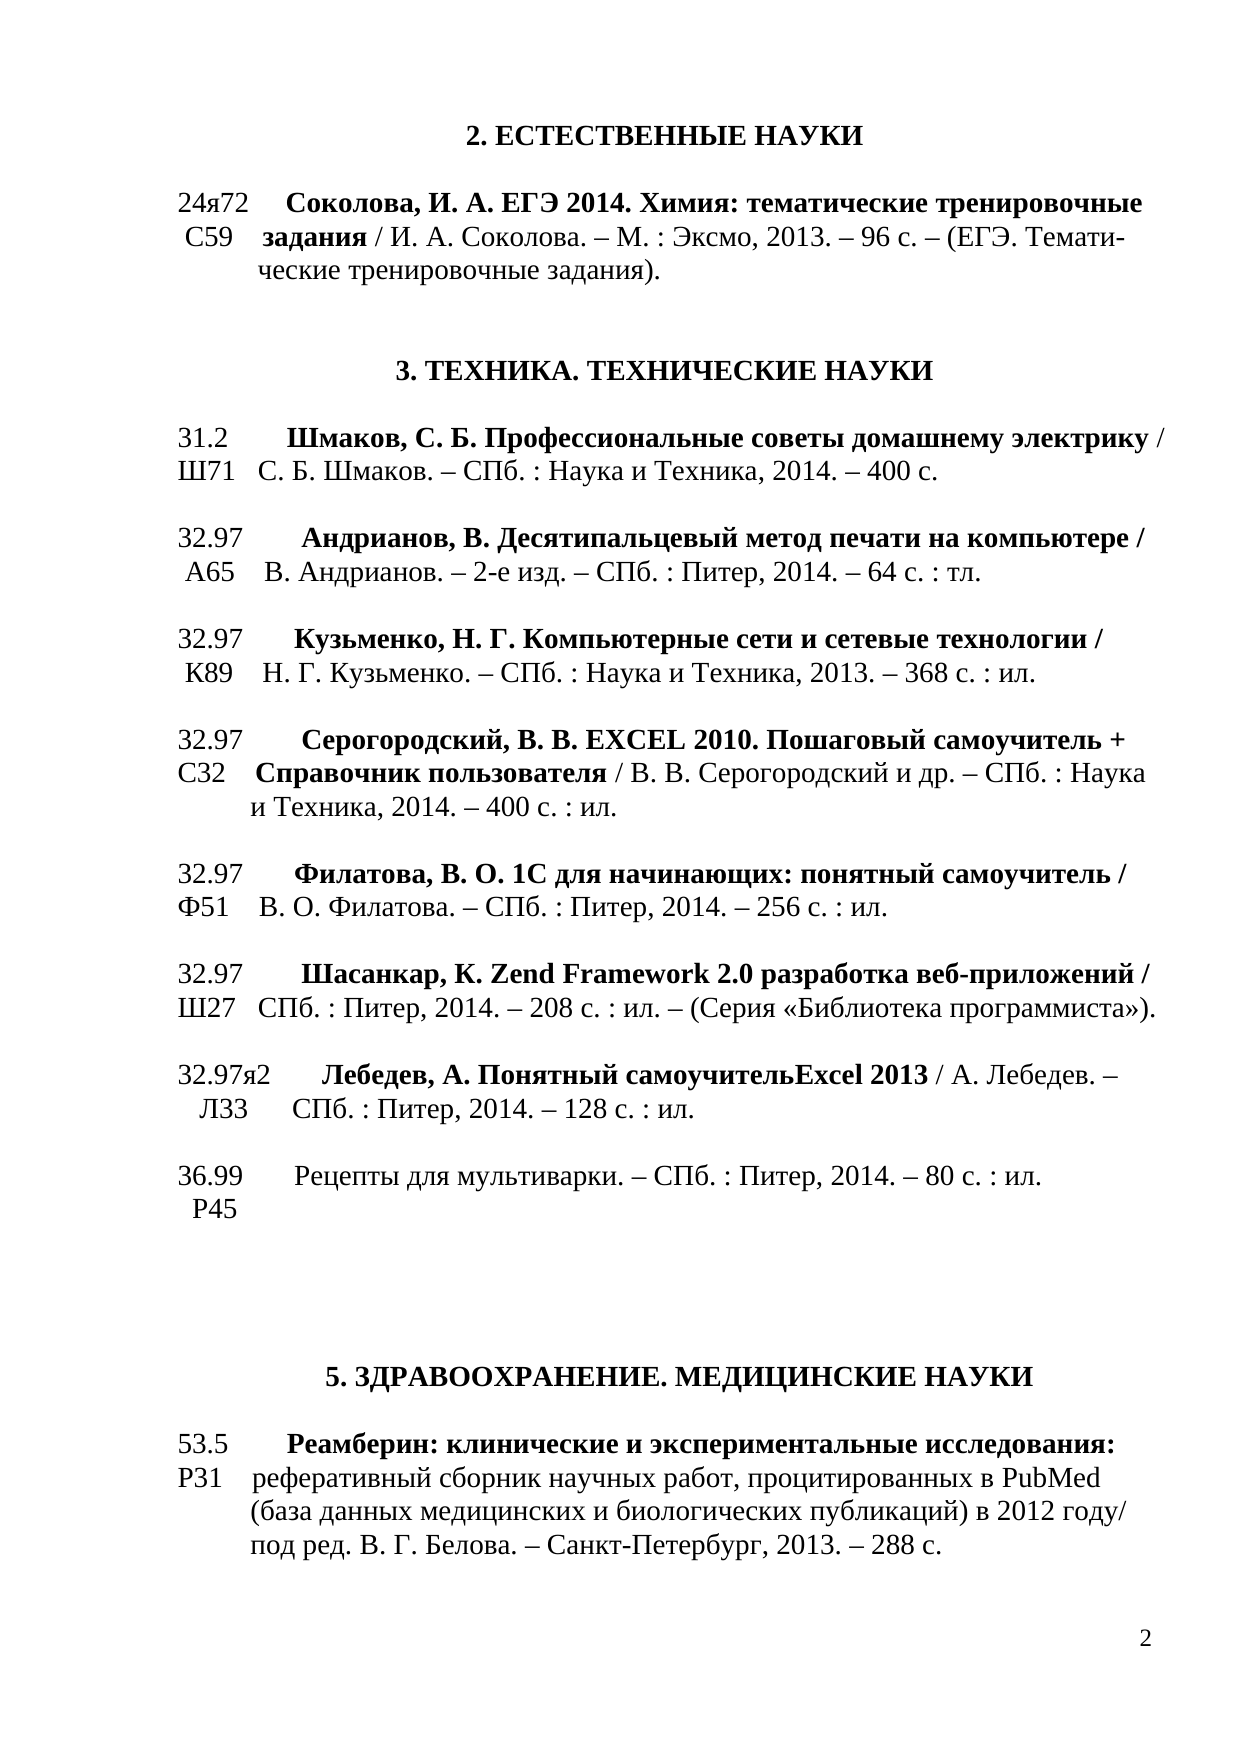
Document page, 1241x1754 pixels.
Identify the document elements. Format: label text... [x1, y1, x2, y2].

text 36.99 Рецепты для мультиварки. – СПб. : Питер, 2014. – 80 с. : ил. [177, 1158, 1181, 1191]
text Р45 [177, 1191, 1181, 1225]
text 3. ТЕХНИКА. ТЕХНИЧЕСКИЕ НАУКИ [177, 353, 1152, 386]
text С32 Справочник пользователя / В. В. Серогородский и др. – СПб. : Наука [177, 755, 1152, 789]
text 32.97 Кузьменко, Н. Г. Компьютерные сети и сетевые технологии / [177, 621, 1152, 655]
text А65 В. Андрианов. – 2-е изд. – СПб. : Питер, 2014. – 64 с. : тл. [177, 554, 1152, 588]
text С59 задания / И. А. Соколова. – М. : Эксмо, 2013. – 96 с. – (ЕГЭ. Темати- [177, 219, 1211, 252]
text К89 Н. Г. Кузьменко. – СПб. : Наука и Техника, 2013. – 368 с. : ил. [177, 655, 1152, 688]
text 32.97 Шасанкар, К. Zend Framework 2.0 разработка веб-приложений / [177, 957, 1152, 990]
text и Техника, 2014. – 400 с. : ил. [177, 789, 1152, 822]
text 53.5 Реамберин: клинические и экспериментальные исследования: [177, 1426, 1181, 1460]
text 24я72 Соколова, И. А. ЕГЭ 2014. Химия: тематические тренировочные [177, 185, 1211, 219]
text 31.2 Шмаков, С. Б. Профессиональные советы домашнему электрику / [177, 420, 1181, 453]
text 32.97 Филатова, В. О. 1С для начинающих: понятный самоучитель / [177, 856, 1152, 889]
text 32.97 Андрианов, В. Десятипальцевый метод печати на компьютере / [177, 521, 1152, 554]
text 2. ЕСТЕСТВЕННЫЕ НАУКИ [177, 118, 1152, 152]
text Р31 реферативный сборник научных работ, процитированных в PubMed [177, 1460, 1181, 1493]
text 32.97я2 Лебедев, А. Понятный самоучительExcel 2013 / А. Лебедев. – [177, 1057, 1181, 1091]
text 32.97 Серогородский, В. В. EXCEL 2010. Пошаговый самоучитель + [177, 722, 1152, 755]
text 5. ЗДРАВООХРАНЕНИЕ. МЕДИЦИНСКИЕ НАУКИ [177, 1359, 1181, 1393]
text под ред. В. Г. Белова. – Санкт-Петербург, 2013. – 288 с. [177, 1527, 1181, 1560]
text ческие тренировочные задания). [177, 252, 1211, 286]
text Ш27 СПб. : Питер, 2014. – 208 с. : ил. – (Серия «Библиотека программиста»). [177, 990, 1181, 1024]
text Ш71 С. Б. Шмаков. – СПб. : Наука и Техника, 2014. – 400 с. [177, 453, 1152, 487]
text (база данных медицинских и биологических публикаций) в 2012 году/ [177, 1493, 1181, 1527]
text Ф51 В. О. Филатова. – СПб. : Питер, 2014. – 256 с. : ил. [177, 889, 1152, 923]
text Л33 СПб. : Питер, 2014. – 128 с. : ил. [177, 1091, 1181, 1124]
